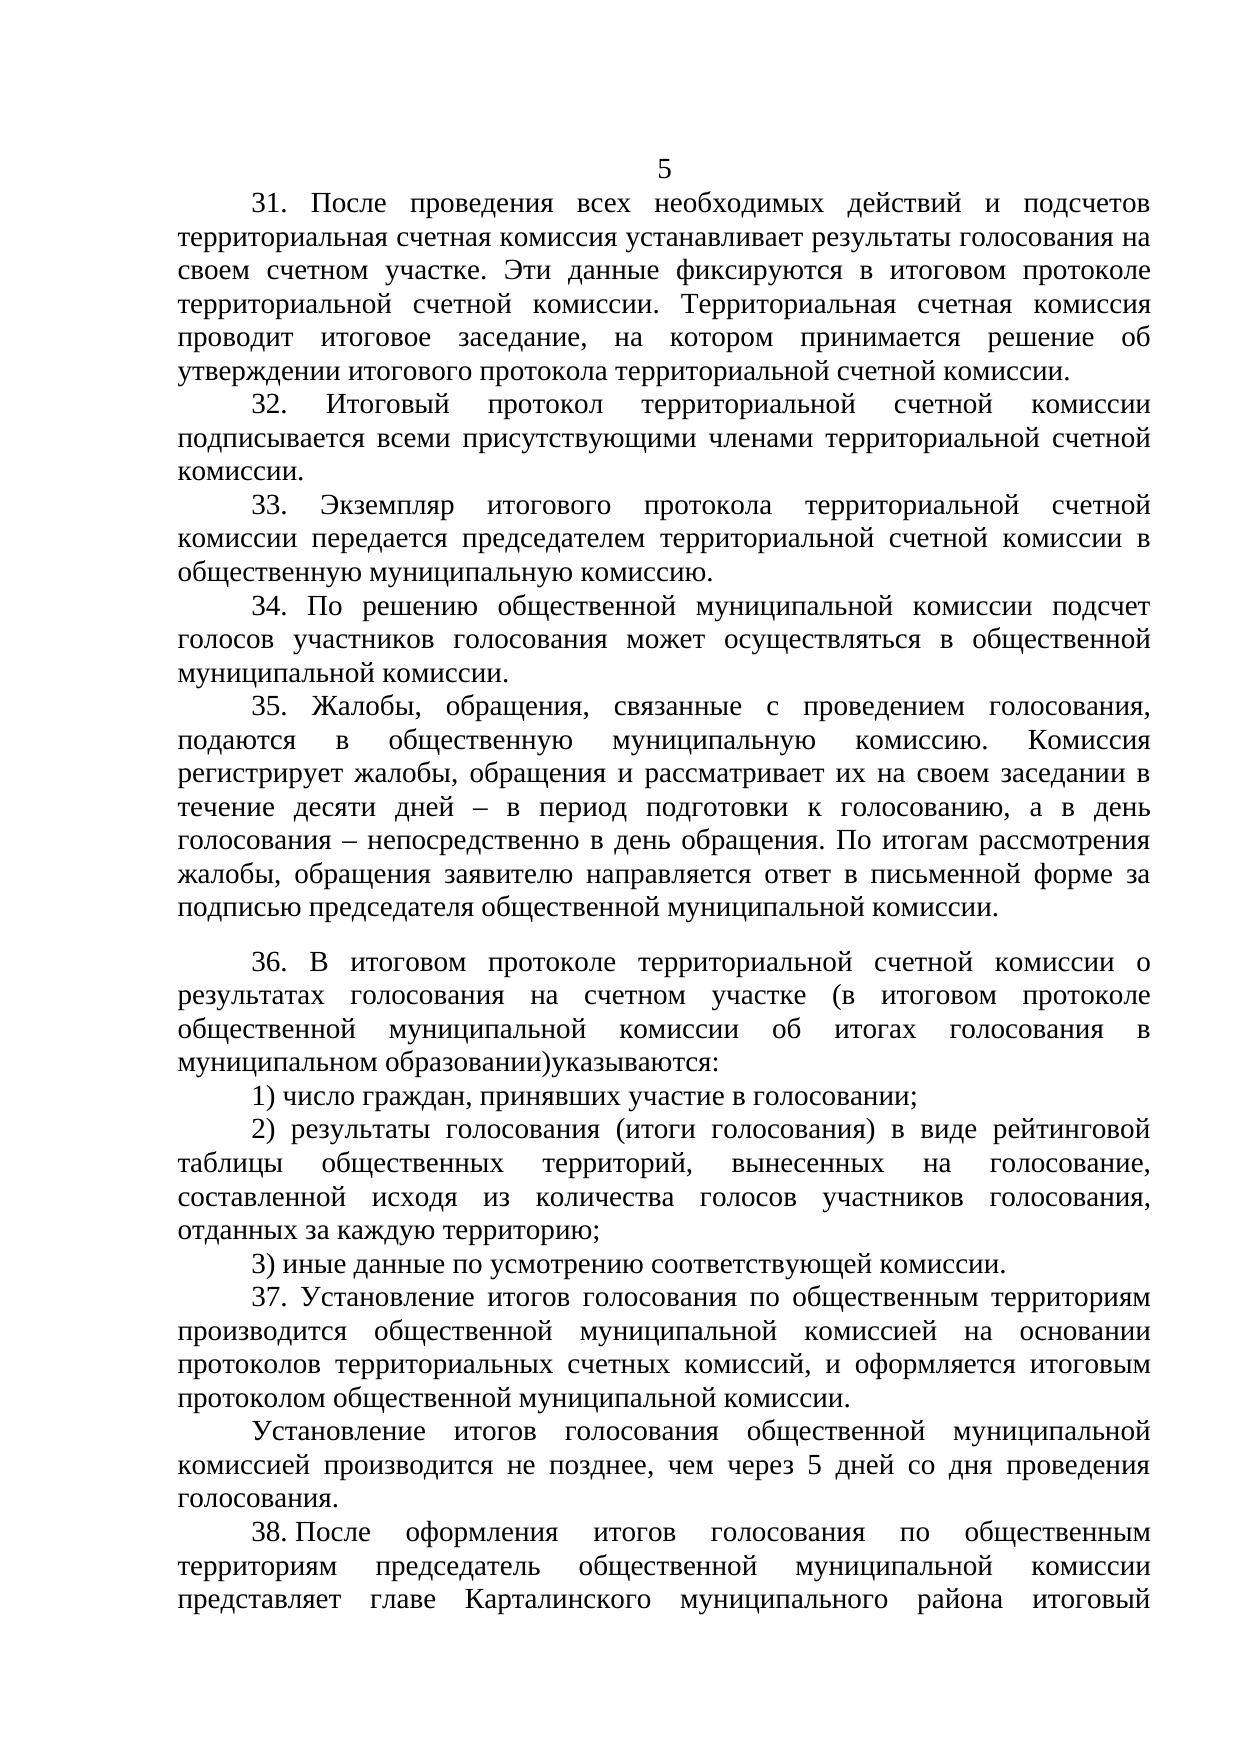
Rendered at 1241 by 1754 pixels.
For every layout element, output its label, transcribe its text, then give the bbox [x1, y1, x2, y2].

list 1) число граждан, принявших участие в голосовании; [177, 1078, 1152, 1112]
text 35. Жалобы, обращения, связанные с проведением голосования, подаются в общественную муниципальную комиссию. Комиссия регистрирует жалобы, обращения и рассматривает их на своем заседании в течение десяти дней – в период подготовки к голосованию, а в день голосования – непосредственно в день обращения. По итогам рассмотрения жалобы, обращения заявителю направляется ответ в письменной форме за подписью председателя общественной муниципальной комиссии. [177, 688, 1152, 923]
text 33. Экземпляр итогового протокола территориальной счетной комиссии передается председателем территориальной счетной комиссии в общественную муниципальную комиссию. [177, 487, 1152, 588]
text 31. После проведения всех необходимых действий и подсчетов территориальная счетная комиссия устанавливает результаты голосования на своем счетном участке. Эти данные фиксируются в итоговом протоколе территориальной счетной комиссии. Территориальная счетная комиссия проводит итоговое заседание, на котором принимается решение об утверждении итогового протокола территориальной счетной комиссии. [177, 185, 1152, 386]
text Установление итогов голосования общественной муниципальной комиссией производится не позднее, чем через 5 дней со дня проведения голосования. [177, 1413, 1152, 1514]
text 37. Установление итогов голосования по общественным территориям производится общественной муниципальной комиссией на основании протоколов территориальных счетных комиссий, и оформляется итоговым протоколом общественной муниципальной комиссии. [177, 1279, 1152, 1413]
list 36. В итоговом протоколе территориальной счетной комиссии о результатах голосования на счетном участке (в итоговом протоколе общественной муниципальной комиссии об итогах голосования в муниципальном образовании)указываются: [177, 944, 1152, 1078]
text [177, 1514, 1152, 1615]
text 34. По решению общественной муниципальной комиссии подсчет голосов участников голосования может осуществляться в общественной муниципальной комиссии. [177, 588, 1152, 688]
list 3) иные данные по усмотрению соответствующей комиссии. [177, 1246, 1152, 1279]
text 32. Итоговый протокол территориальной счетной комиссии подписывается всеми присутствующими членами территориальной счетной комиссии. [177, 386, 1152, 487]
text 5 [177, 152, 1152, 185]
list 2) результаты голосования (итоги голосования) в виде рейтинговой таблицы общественных территорий, вынесенных на голосование, составленной исходя из количества голосов участников голосования, отданных за каждую территорию; [177, 1112, 1152, 1246]
